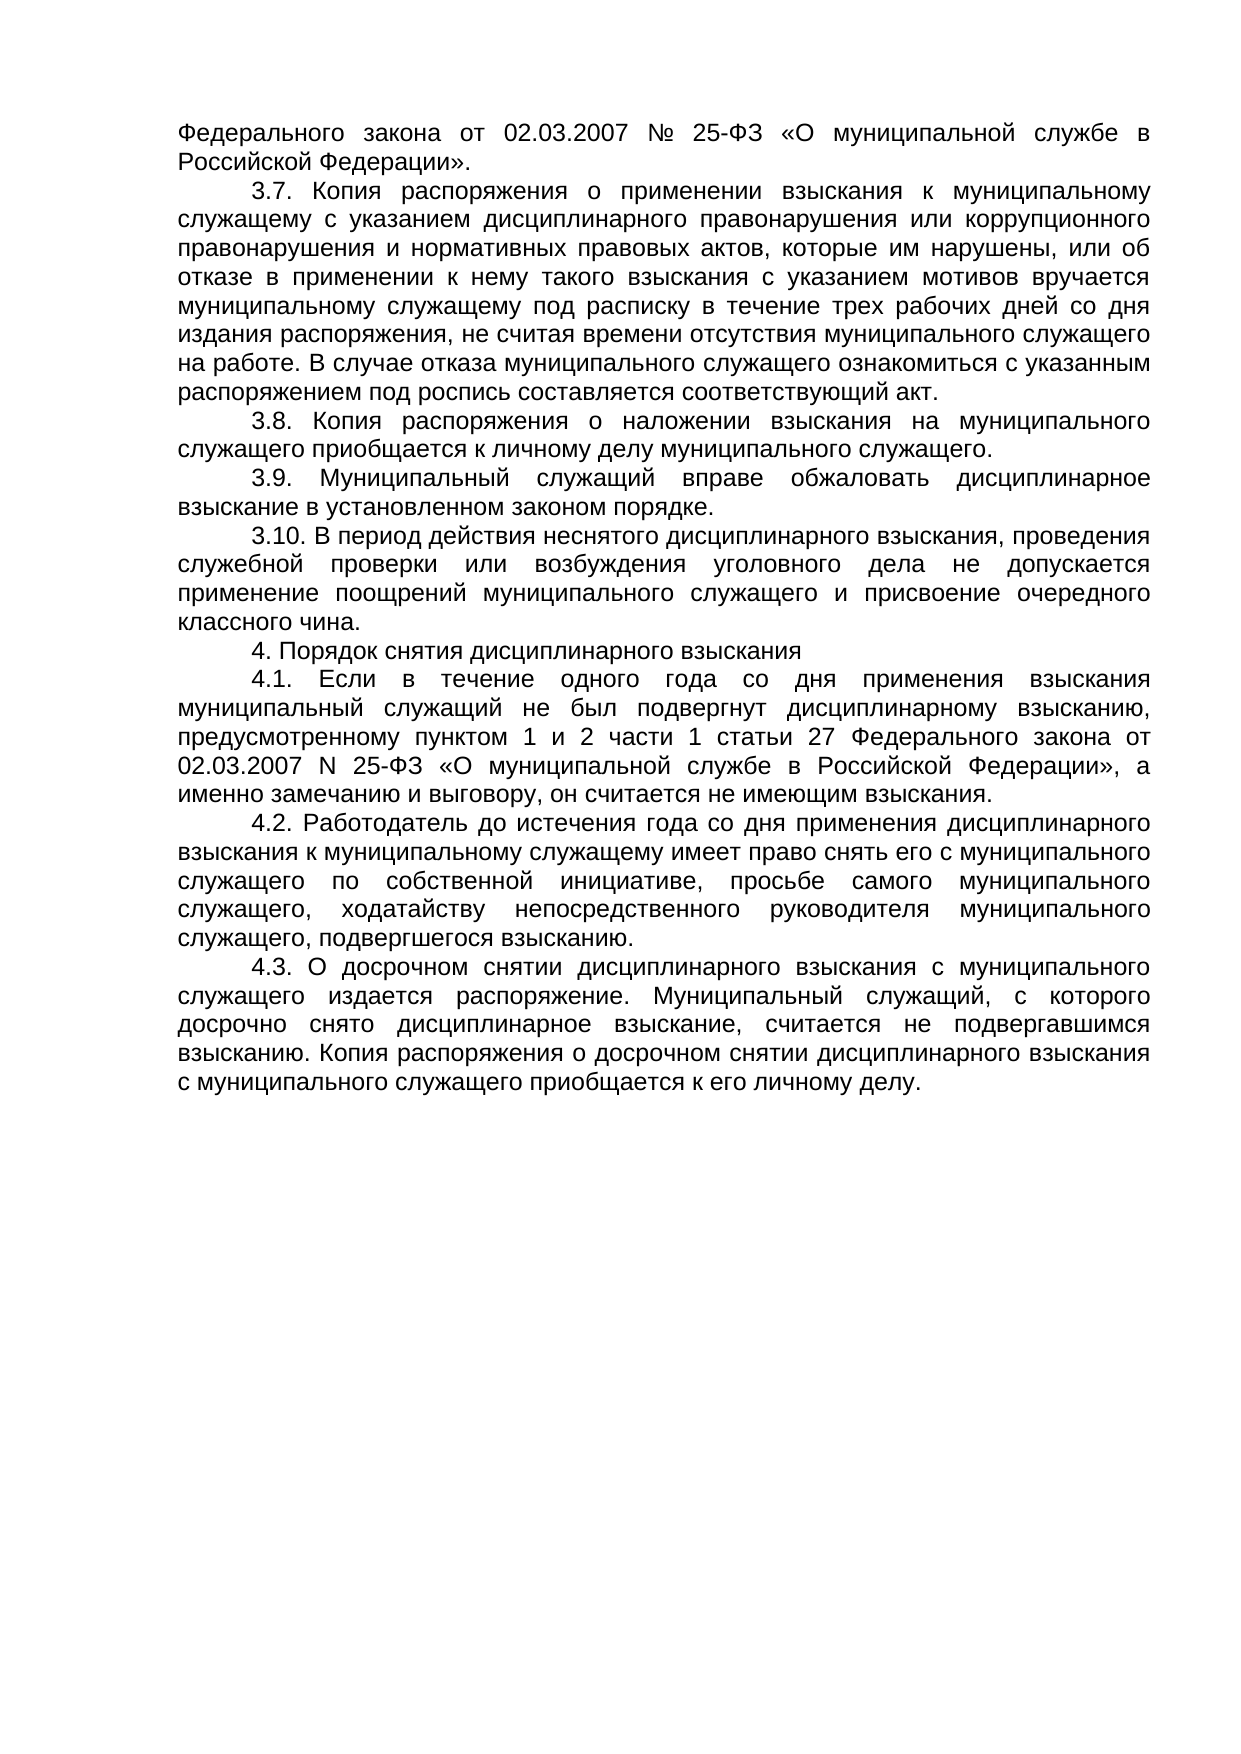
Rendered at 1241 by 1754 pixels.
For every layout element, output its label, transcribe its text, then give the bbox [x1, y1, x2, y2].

text 3.10. В период действия неснятого дисциплинарного взыскания, проведения служебной проверки или возбуждения уголовного дела не допускается применение поощрений муниципального служащего и присвоение очередного классного чина. [177, 521, 1152, 636]
text 4. Порядок снятия дисциплинарного взыскания [177, 636, 1152, 664]
text 4.3. О досрочном снятии дисциплинарного взыскания с муниципального служащего издается распоряжение. Муниципальный служащий, с которого досрочно снято дисциплинарное взыскание, считается не подвергавшимся взысканию. Копия распоряжения о досрочном снятии дисциплинарного взыскания с муниципального служащего приобщается к его личному делу. [177, 952, 1152, 1096]
text 4.1. Если в течение одного года со дня применения взыскания муниципальный служащий не был подвергнут дисциплинарному взысканию, предусмотренному пунктом 1 и 2 части 1 статьи 27 Федерального закона от 02.03.2007 N 25-ФЗ «О муниципальной службе в Российской Федерации», а именно замечанию и выговору, он считается не имеющим взыскания. [177, 664, 1152, 808]
text 3.9. Муниципальный служащий вправе обжаловать дисциплинарное взыскание в установленном законом порядке. [177, 463, 1152, 521]
text 3.8. Копия распоряжения о наложении взыскания на муниципального служащего приобщается к личному делу муниципального служащего. [177, 406, 1152, 463]
text 4.2. Работодатель до истечения года со дня применения дисциплинарного взыскания к муниципальному служащему имеет право снять его с муниципального служащего по собственной инициативе, просьбе самого муниципального служащего, ходатайству непосредственного руководителя муниципального служащего, подвергшегося взысканию. [177, 808, 1152, 952]
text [177, 118, 1152, 176]
text 3.7. Копия распоряжения о применении взыскания к муниципальному служащему с указанием дисциплинарного правонарушения или коррупционного правонарушения и нормативных правовых актов, которые им нарушены, или об отказе в применении к нему такого взыскания с указанием мотивов вручается муниципальному служащему под расписку в течение трех рабочих дней со дня издания распоряжения, не считая времени отсутствия муниципального служащего на работе. В случае отказа муниципального служащего ознакомиться с указанным распоряжением под роспись составляется соответствующий акт. [177, 176, 1152, 406]
